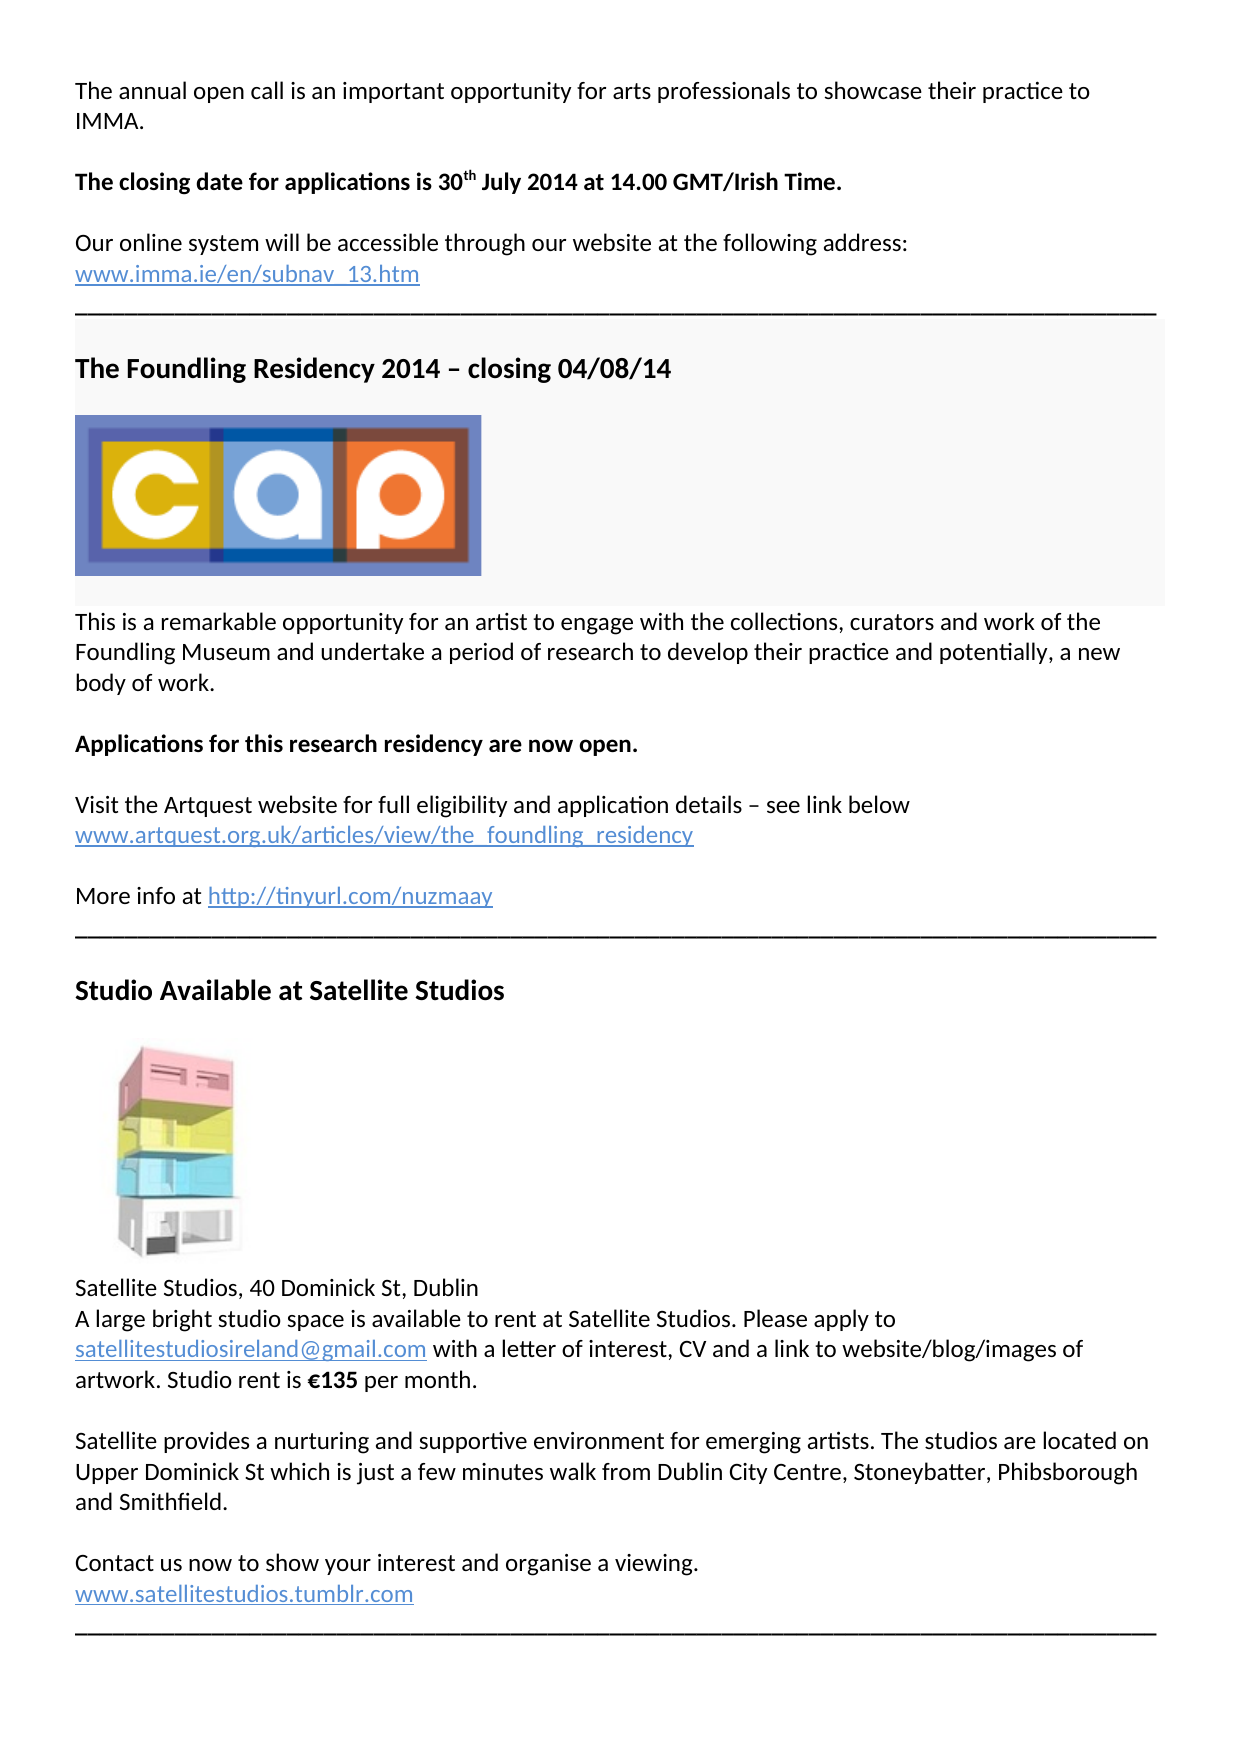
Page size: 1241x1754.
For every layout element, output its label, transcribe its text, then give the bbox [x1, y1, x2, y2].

text _______________________________________________________________________________________ [75, 911, 1165, 941]
text Studio Available at Satellite Studios [75, 972, 1165, 1008]
text Satellite provides a nurturing and supportive environment for emerging artists. The studios are located on Upper Dominick St which is just a few minutes walk from Dublin City Centre, Stoneybatter, Phibsborough and Smithfield. [75, 1425, 1165, 1517]
text Satellite Studios, 40 Dominick St, Dublin [75, 1272, 1165, 1303]
subtitle The Foundling Residency 2014 – closing 04/08/14 [75, 350, 1165, 385]
text The annual open call is an important opportunity for arts professionals to showcase their practice to IMMA. [75, 75, 1165, 136]
picture [75, 1038, 274, 1273]
text A large bright studio space is available to rent at Satellite Studios. Please apply to satellitestudiosireland@gmail.com with a letter of interest, CV and a link to website/blog/images of artwork. Studio rent is €135 per month. [75, 1303, 1165, 1394]
text This is a remarkable opportunity for an artist to engage with the collections, curators and work of the Foundling Museum and undertake a period of research to develop their practice and potentially, a new body of work. Applications for this research residency are now open. [75, 606, 1165, 758]
text _______________________________________________________________________________________ [75, 289, 1165, 319]
text Our online system will be accessible through our website at the following address: www.imma.ie/en/subnav_13.htm [75, 228, 1165, 289]
text The closing date for applications is 30th July 2014 at 14.00 GMT/Irish Time. [75, 167, 1165, 197]
text Contact us now to show your interest and organise a viewing. [75, 1547, 1165, 1578]
text Visit the Artquest website for full eligibility and application details – see link below [75, 789, 1165, 819]
text www.satellitestudios.tumblr.com [75, 1578, 1165, 1608]
text _______________________________________________________________________________________ [75, 1608, 1165, 1639]
text www.artquest.org.uk/articles/view/the_foundling_residency [75, 819, 1165, 850]
picture [75, 415, 482, 576]
text More info at http://tinyurl.com/nuzmaay [75, 880, 1165, 911]
